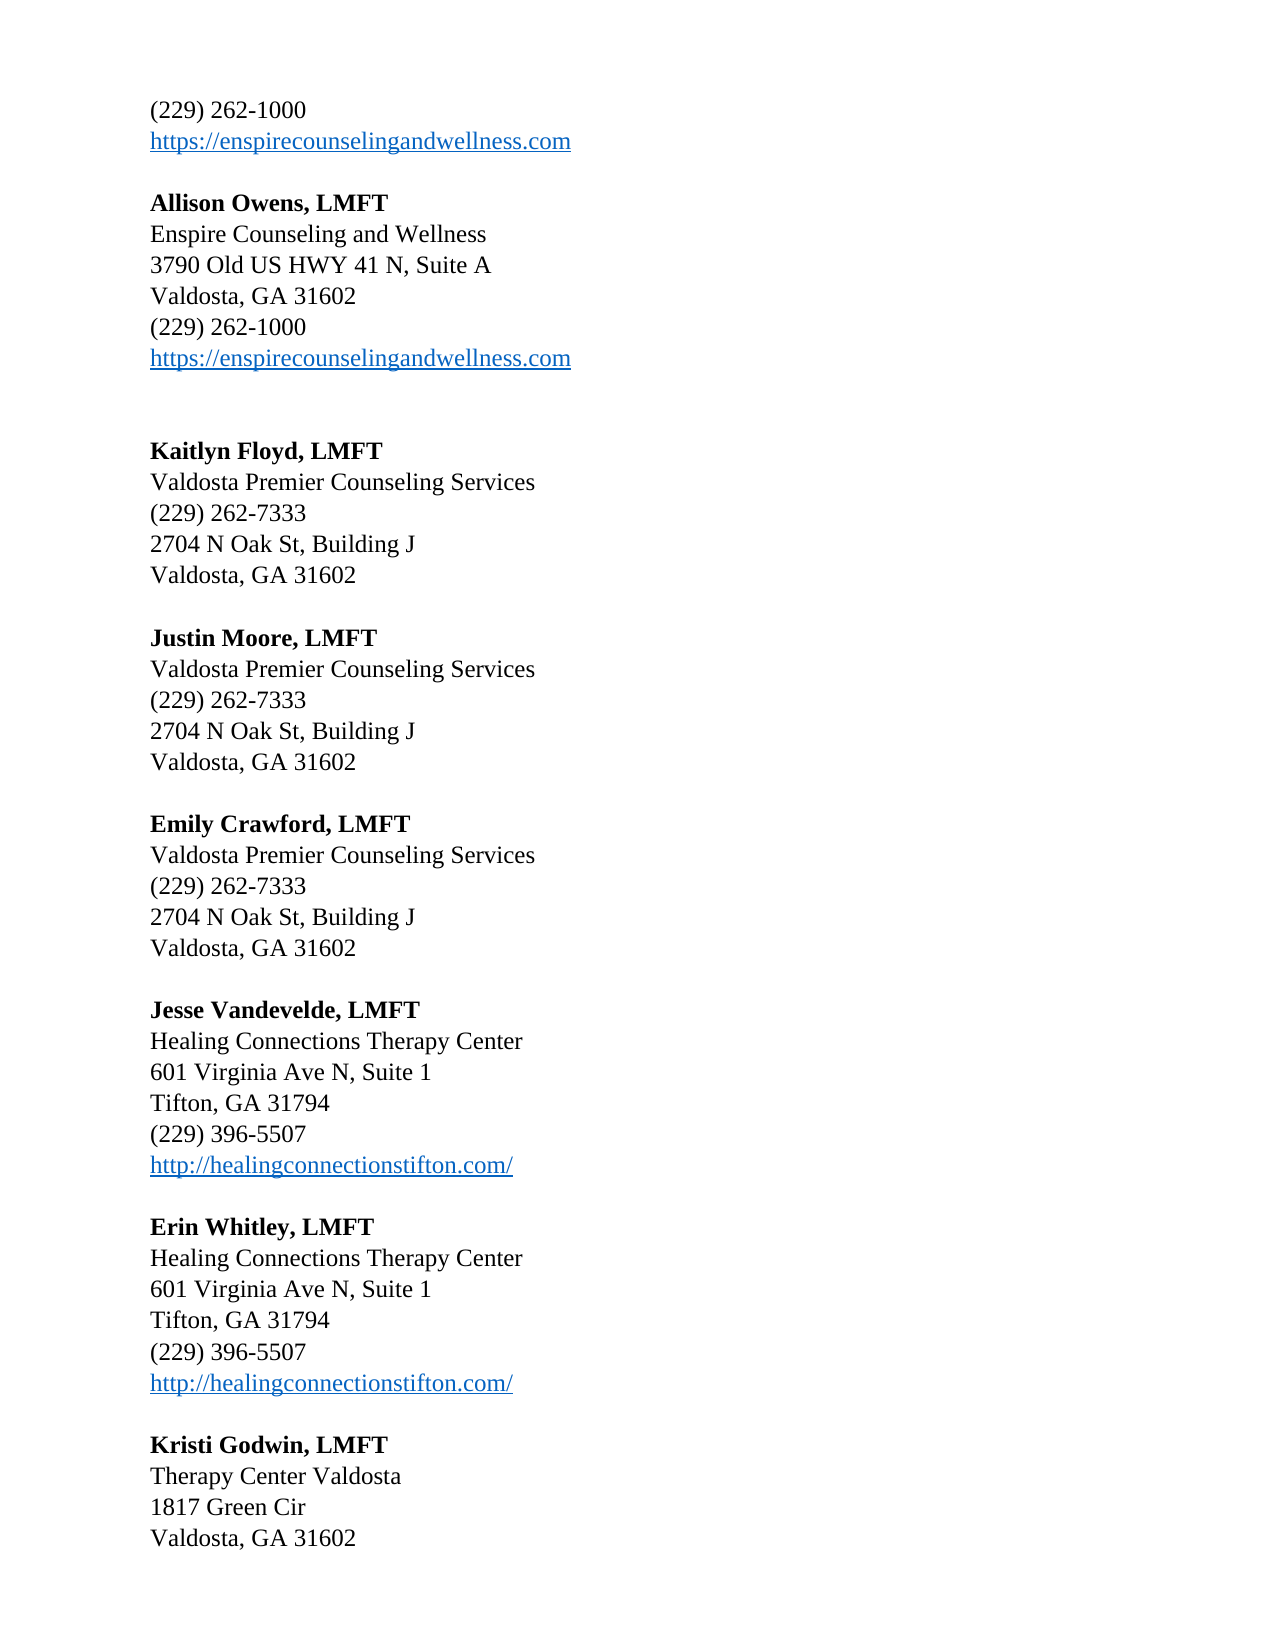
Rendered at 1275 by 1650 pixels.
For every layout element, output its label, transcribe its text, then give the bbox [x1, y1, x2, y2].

text Valdosta, GA 31602 [150, 1523, 946, 1552]
text (229) 262-1000 [150, 95, 946, 124]
text Enspire Counseling and Wellness [150, 219, 946, 248]
text Healing Connections Therapy Center [150, 1026, 946, 1055]
text http://healingconnectionstifton.com/ [150, 1150, 946, 1179]
text http://healingconnectionstifton.com/ [150, 1368, 946, 1396]
text (229) 396-5507 [150, 1119, 946, 1148]
text (229) 262-7333 [150, 498, 946, 527]
text Valdosta, GA 31602 [150, 561, 946, 589]
text https://enspirecounselingandwellness.com [150, 126, 946, 155]
text Therapy Center Valdosta [150, 1461, 946, 1489]
text https://enspirecounselingandwellness.com [150, 343, 946, 372]
text Allison Owens, LMFT [150, 188, 946, 217]
text 3790 Old US HWY 41 N, Suite A [150, 250, 946, 279]
text Valdosta Premier Counseling Services [150, 840, 946, 869]
text Jesse Vandevelde, LMFT [150, 995, 946, 1024]
text (229) 396-5507 [150, 1337, 946, 1365]
text 1817 Green Cir [150, 1492, 946, 1521]
text Tifton, GA 31794 [150, 1306, 946, 1334]
text 601 Virginia Ave N, Suite 1 [150, 1274, 946, 1303]
text 2704 N Oak St, Building J [150, 902, 946, 931]
text Emily Crawford, LMFT [150, 809, 946, 838]
text Erin Whitley, LMFT [150, 1212, 946, 1241]
text Valdosta Premier Counseling Services [150, 654, 946, 682]
text (229) 262-1000 [150, 312, 946, 341]
text 601 Virginia Ave N, Suite 1 [150, 1057, 946, 1086]
text Tifton, GA 31794 [150, 1088, 946, 1117]
text Valdosta Premier Counseling Services [150, 467, 946, 496]
text (229) 262-7333 [150, 871, 946, 900]
text Valdosta, GA 31602 [150, 281, 946, 310]
text Valdosta, GA 31602 [150, 933, 946, 962]
text Kristi Godwin, LMFT [150, 1430, 946, 1458]
text Valdosta, GA 31602 [150, 747, 946, 776]
text Healing Connections Therapy Center [150, 1243, 946, 1272]
text 2704 N Oak St, Building J [150, 529, 946, 558]
text (229) 262-7333 [150, 685, 946, 713]
text Justin Moore, LMFT [150, 623, 946, 651]
text Kaitlyn Floyd, LMFT [150, 436, 946, 465]
text 2704 N Oak St, Building J [150, 716, 946, 744]
